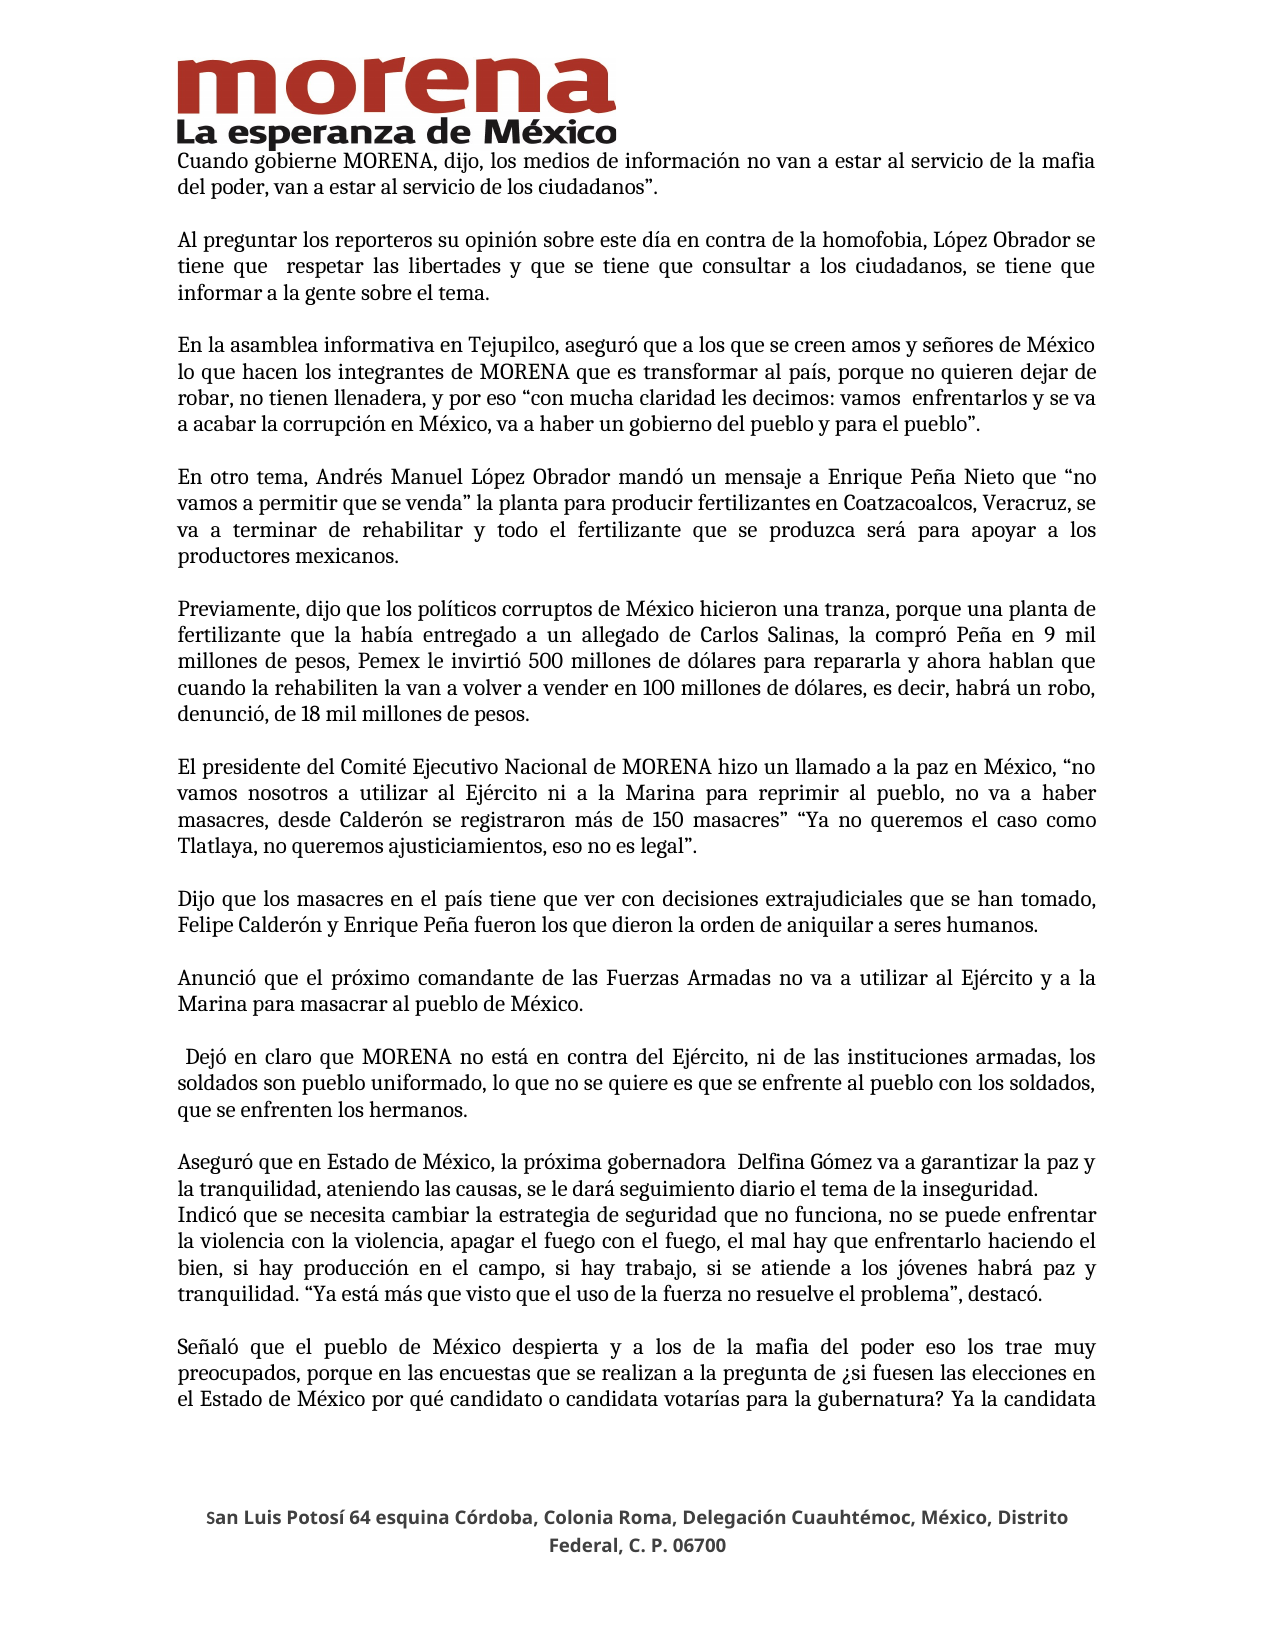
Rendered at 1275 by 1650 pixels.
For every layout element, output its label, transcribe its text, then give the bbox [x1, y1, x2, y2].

text Dijo que los masacres en el país tiene que ver con decisiones extrajudiciales que se han tomado, Felipe Calderón y Enrique Peña fueron los que dieron la orden de aniquilar a seres humanos. [177, 886, 1098, 938]
text Previamente, dijo que los políticos corruptos de México hicieron una tranza, porque una planta de fertilizante que la había entregado a un allegado de Carlos Salinas, la compró Peña en 9 mil millones de pesos, Pemex le invirtió 500 millones de dólares para repararla y ahora hablan que cuando la rehabiliten la van a volver a vender en 100 millones de dólares, es decir, habrá un robo, denunció, de 18 mil millones de pesos. [177, 596, 1098, 727]
text Indicó que se necesita cambiar la estrategia de seguridad que no funciona, no se puede enfrentar la violencia con la violencia, apagar el fuego con el fuego, el mal hay que enfrentarlo haciendo el bien, si hay producción en el campo, si hay trabajo, si se atiende a los jóvenes habrá paz y tranquilidad. “Ya está más que visto que el uso de la fuerza no resuelve el problema”, destacó. [177, 1202, 1098, 1307]
picture [177, 57, 617, 148]
text El presidente del Comité Ejecutivo Nacional de MORENA hizo un llamado a la paz en México, “no vamos nosotros a utilizar al Ejército ni a la Marina para reprimir al pueblo, no va a haber masacres, desde Calderón se registraron más de 150 masacres” “Ya no queremos el caso como Tlatlaya, no queremos ajusticiamientos, eso no es legal”. [177, 754, 1098, 859]
text En otro tema, Andrés Manuel López Obrador mandó un mensaje a Enrique Peña Nieto que “no vamos a permitir que se venda” la planta para producir fertilizantes en Coatzacoalcos, Veracruz, se va a terminar de rehabilitar y todo el fertilizante que se produzca será para apoyar a los productores mexicanos. [177, 464, 1098, 569]
text En la asamblea informativa en Tejupilco, aseguró que a los que se creen amos y señores de México lo que hacen los integrantes de MORENA que es transformar al país, porque no quieren dejar de robar, no tienen llenadera, y por eso “con mucha claridad les decimos: vamos enfrentarlos y se va a acabar la corrupción en México, va a haber un gobierno del pueblo y para el pueblo”. [177, 332, 1098, 437]
text Al preguntar los reporteros su opinión sobre este día en contra de la homofobia, López Obrador se tiene que respetar las libertades y que se tiene que consultar a los ciudadanos, se tiene que informar a la gente sobre el tema. [177, 227, 1098, 306]
text Dejó en claro que MORENA no está en contra del Ejército, ni de las instituciones armadas, los soldados son pueblo uniformado, lo que no se quiere es que se enfrente al pueblo con los soldados, que se enfrenten los hermanos. [177, 1044, 1098, 1123]
text Anunció que el próximo comandante de las Fuerzas Armadas no va a utilizar al Ejército y a la Marina para masacrar al pueblo de México. [177, 964, 1098, 1017]
text Cuando gobierne MORENA, dijo, los medios de información no van a estar al servicio de la mafia del poder, van a estar al servicio de los ciudadanos”. [177, 148, 1098, 200]
text Aseguró que en Estado de México, la próxima gobernadora Delfina Gómez va a garantizar la paz y la tranquilidad, ateniendo las causas, se le dará seguimiento diario el tema de la inseguridad. [177, 1149, 1098, 1202]
